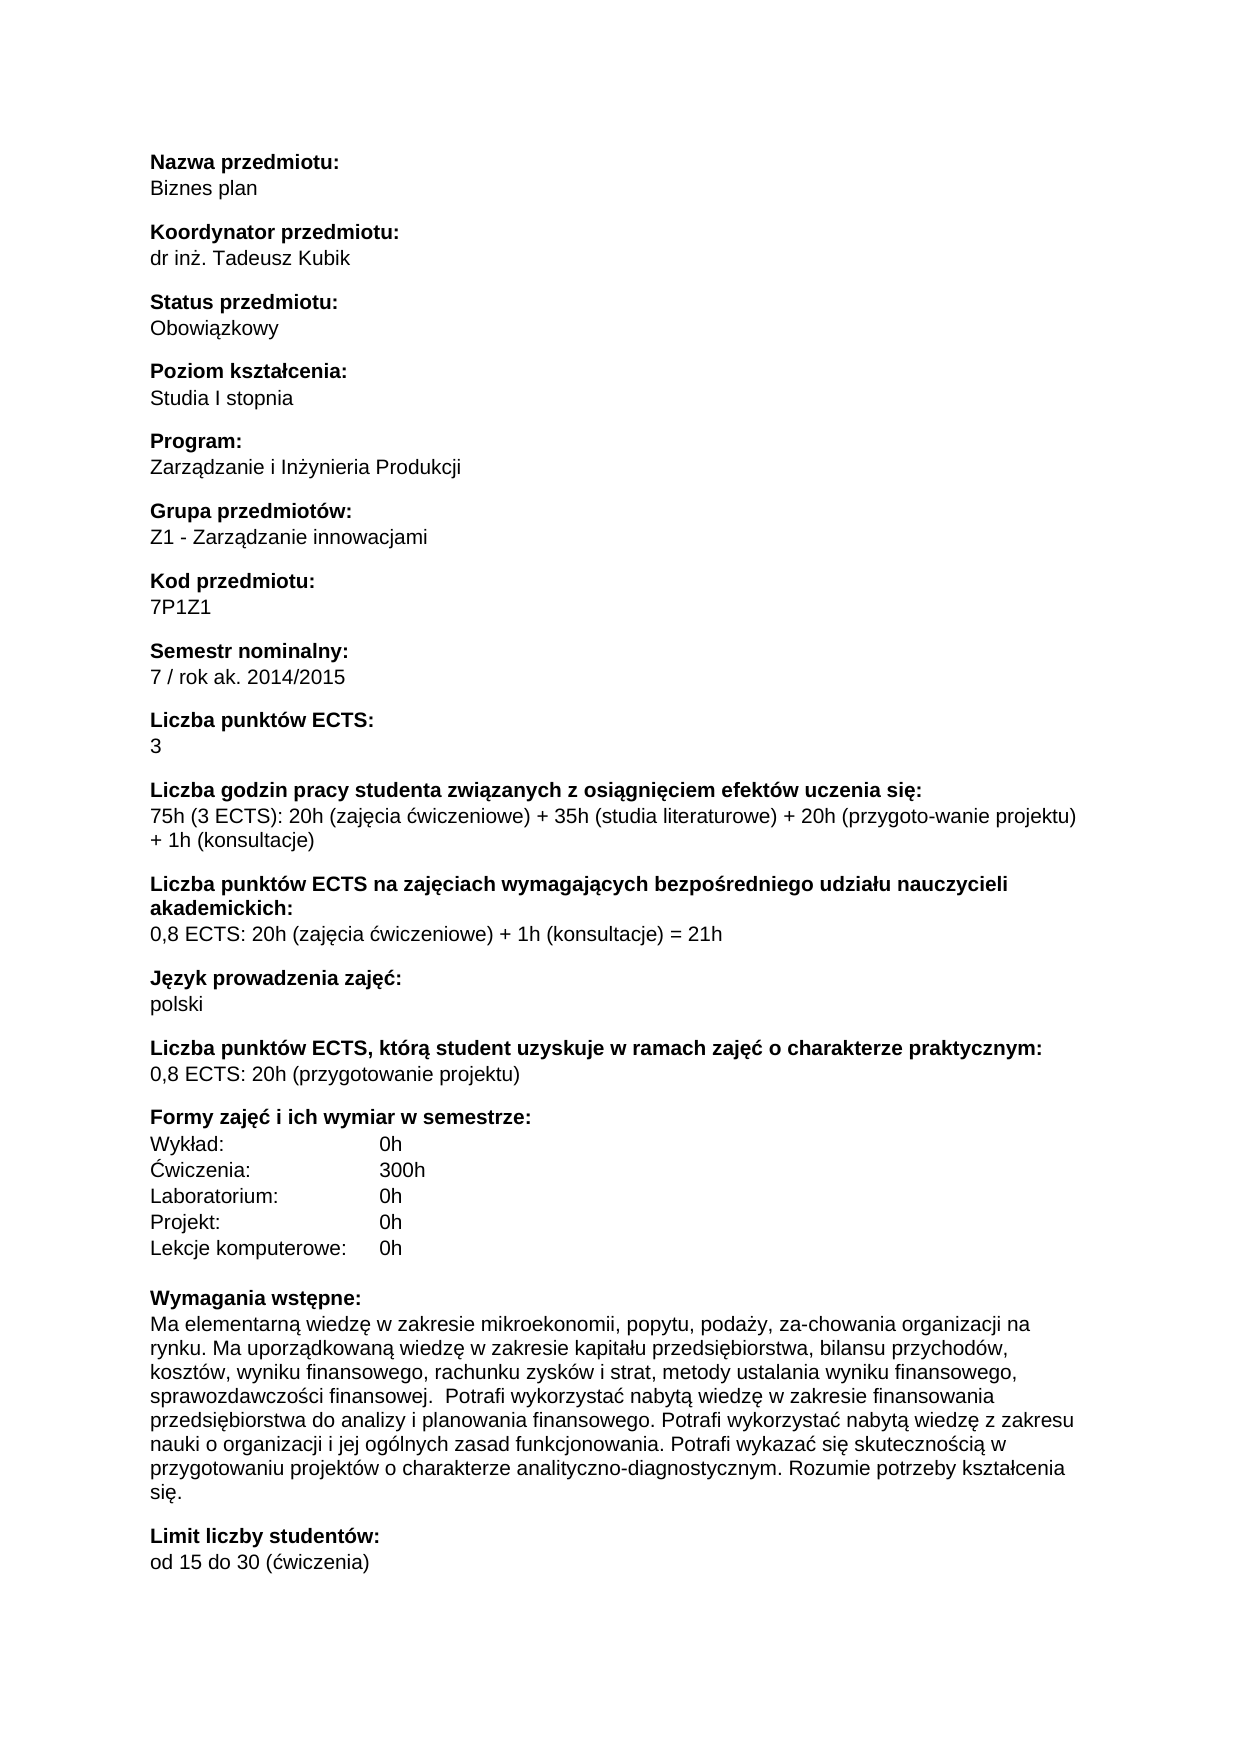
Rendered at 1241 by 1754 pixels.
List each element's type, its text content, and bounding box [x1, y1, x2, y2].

text 0,8 ECTS: 20h (przygotowanie projektu) [150, 1061, 1090, 1085]
text Obowiązkowy [150, 316, 1090, 339]
table_header 0h [369, 1132, 597, 1156]
table_cell Ćwiczenia: [140, 1158, 367, 1182]
text dr inż. Tadeusz Kubik [150, 246, 1090, 270]
table_header Wykład: [140, 1132, 367, 1156]
text od 15 do 30 (ćwiczenia) [150, 1549, 1090, 1573]
text polski [150, 992, 1090, 1016]
text Wymagania wstępne: [150, 1286, 1090, 1310]
text Liczba godzin pracy studenta związanych z osiągnięciem efektów uczenia się: [150, 778, 1090, 802]
text Kod przedmiotu: [150, 569, 1090, 593]
text 3 [150, 734, 1090, 758]
text Program: [150, 429, 1090, 453]
table_cell 0h [369, 1208, 597, 1234]
text 0,8 ECTS: 20h (zajęcia ćwiczeniowe) + 1h (konsultacje) = 21h [150, 922, 1090, 946]
text Poziom kształcenia: [150, 359, 1090, 383]
text Język prowadzenia zajęć: [150, 966, 1090, 989]
text 7 / rok ak. 2014/2015 [150, 664, 1090, 688]
text Nazwa przedmiotu: [150, 150, 1090, 174]
text Liczba punktów ECTS: [150, 708, 1090, 732]
text Limit liczby studentów: [150, 1523, 1090, 1547]
table_cell Lekcje komputerowe: [140, 1236, 367, 1260]
text Semestr nominalny: [150, 638, 1090, 662]
table_cell Laboratorium: [140, 1184, 367, 1208]
table_cell 300h [369, 1156, 597, 1182]
text Z1 - Zarządzanie innowacjami [150, 525, 1090, 549]
text 75h (3 ECTS): 20h (zajęcia ćwiczeniowe) + 35h (studia literaturowe) + 20h (przygoto-wanie projektu) + 1h (konsultacje) [150, 804, 1090, 852]
table_cell 0h [369, 1234, 597, 1260]
table_cell Projekt: [140, 1210, 367, 1234]
table_cell 0h [369, 1182, 597, 1208]
text Liczba punktów ECTS na zajęciach wymagających bezpośredniego udziału nauczycieli akademickich: [150, 872, 1090, 920]
text Liczba punktów ECTS, którą student uzyskuje w ramach zajęć o charakterze praktycznym: [150, 1035, 1090, 1059]
text Formy zajęć i ich wymiar w semestrze: [150, 1105, 1090, 1129]
text 7P1Z1 [150, 595, 1090, 619]
text Grupa przedmiotów: [150, 499, 1090, 523]
text Biznes plan [150, 176, 1090, 200]
text Studia I stopnia [150, 385, 1090, 409]
text Zarządzanie i Inżynieria Produkcji [150, 455, 1090, 479]
text Koordynator przedmiotu: [150, 220, 1090, 244]
text Ma elementarną wiedzę w zakresie mikroekonomii, popytu, podaży, za-chowania organizacji na rynku. Ma uporządkowaną wiedzę w zakresie kapitału przedsiębiorstwa, bilansu przychodów, kosztów, wyniku finansowego, rachunku zysków i strat, metody ustalania wyniku finansowego, sprawozdawczości finansowej. Potrafi wykorzystać nabytą wiedzę w zakresie finansowania przedsiębiorstwa do analizy i planowania finansowego. Potrafi wykorzystać nabytą wiedzę z zakresu nauki o organizacji i jej ogólnych zasad funkcjonowania. Potrafi wykazać się skutecznością w przygotowaniu projektów o charakterze analityczno-diagnostycznym. Rozumie potrzeby kształcenia się. [150, 1312, 1090, 1504]
text Status przedmiotu: [150, 289, 1090, 313]
